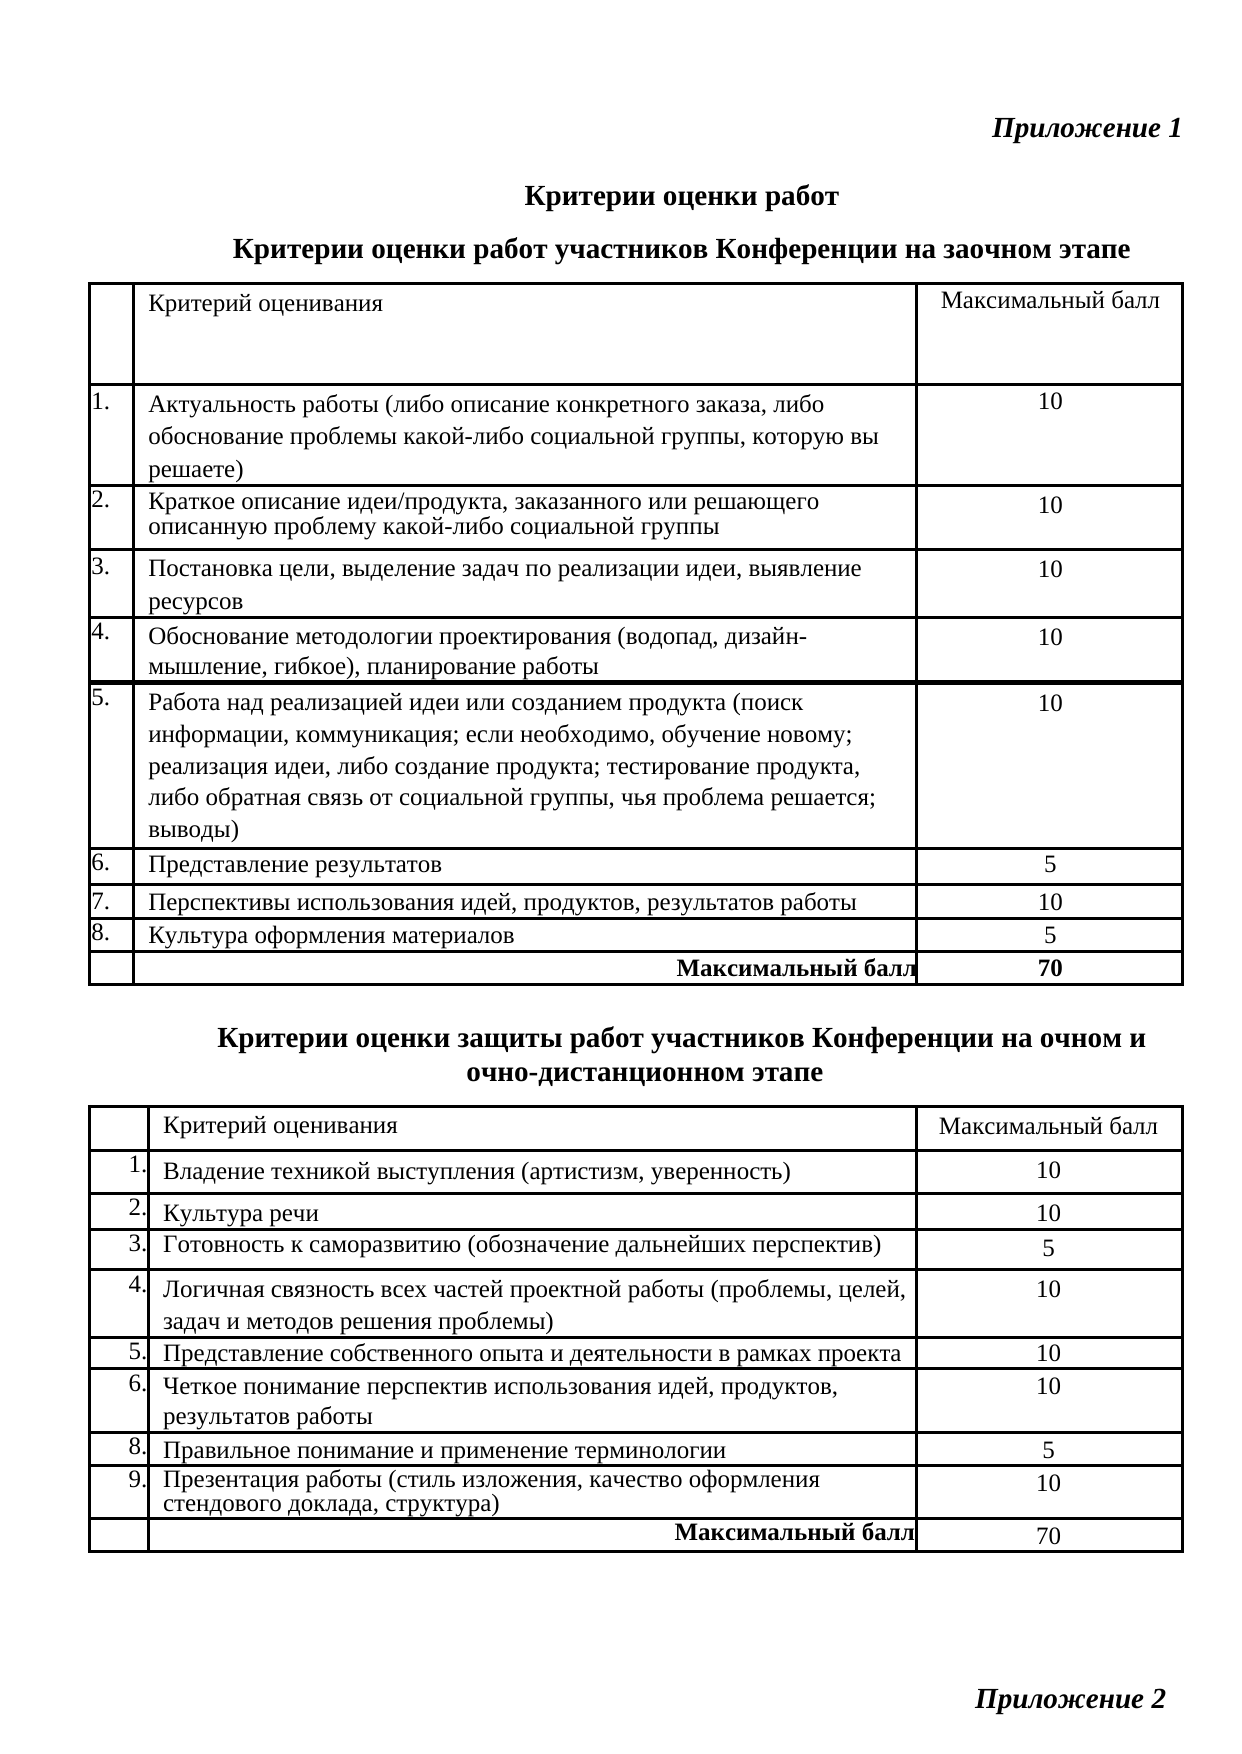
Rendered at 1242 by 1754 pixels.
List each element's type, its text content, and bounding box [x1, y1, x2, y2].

table_cell 10 [918, 551, 1181, 616]
table_cell 10 [918, 1152, 1181, 1192]
table_cell 3. [91, 1231, 147, 1268]
table_cell Максимальный балл [135, 953, 915, 983]
table_cell 10 [918, 386, 1181, 484]
table_cell 9. [91, 1467, 147, 1517]
table_cell Правильное понимание и применение терминологии [150, 1434, 915, 1464]
table_header Максимальный балл [918, 1108, 1181, 1148]
table_cell Владение техникой выступления (артистизм, уверенность) [150, 1152, 915, 1192]
table_cell 10 [918, 1195, 1181, 1228]
table_cell 5 [918, 850, 1181, 883]
table_cell 10 [918, 1370, 1181, 1431]
table_cell Обоснование методологии проектирования (водопад, дизайн-мышление, гибкое), планирование работы [135, 619, 915, 680]
text Критерии оценки защиты работ участников Конференции на очном и очно-дистанционном этапе [104, 1020, 1185, 1087]
table_cell Готовность к саморазвитию (обозначение дальнейших перспектив) [150, 1231, 915, 1268]
table_cell [91, 1520, 147, 1550]
table_cell 6. [91, 850, 132, 883]
table_cell 2. [91, 487, 132, 548]
table_cell Представление результатов [135, 850, 915, 883]
table_cell 5. [91, 685, 132, 847]
table_cell Актуальность работы (либо описание конкретного заказа, либо обоснование проблемы какой-либо социальной группы, которую вы решаете) [135, 386, 915, 484]
table_cell 7. [91, 886, 132, 917]
table_cell Перспективы использования идей, продуктов, результатов работы [135, 886, 915, 917]
table_cell Краткое описание идеи/продукта, заказанного или решающего описанную проблему какой-либо социальной группы [135, 487, 915, 548]
table_cell Культура речи [150, 1195, 915, 1228]
table_cell Логичная связность всех частей проектной работы (проблемы, целей, задач и методов решения проблемы) [150, 1271, 915, 1336]
table_cell Максимальный балл [150, 1520, 915, 1550]
table_cell 6. [91, 1370, 147, 1431]
table_cell 10 [918, 619, 1181, 680]
table_cell 4. [91, 1271, 147, 1336]
table_cell 2. [91, 1195, 147, 1228]
table_cell 5. [91, 1339, 147, 1367]
table_cell 10 [918, 1467, 1181, 1517]
table_cell 5 [918, 920, 1181, 950]
table_cell Культура оформления материалов [135, 920, 915, 950]
table_cell 1. [91, 1152, 147, 1192]
table_cell 10 [918, 1271, 1181, 1336]
table_cell [91, 953, 132, 983]
table_cell Работа над реализацией идеи или созданием продукта (поиск информации, коммуникация; если необходимо, обучение новому; реализация идеи, либо создание продукта; тестирование продукта, либо обратная связь от социальной группы, чья проблема решается; выводы) [135, 685, 915, 847]
subtitle Приложение 1 [104, 111, 1185, 144]
table_cell 8. [91, 1434, 147, 1464]
table_header Максимальный балл [918, 285, 1181, 383]
table_cell Презентация работы (стиль изложения, качество оформления стендового доклада, структура) [150, 1467, 915, 1517]
table_cell 10 [918, 886, 1181, 917]
table_cell 3. [91, 551, 132, 616]
table_cell 10 [918, 487, 1181, 548]
subtitle Критерии оценки работ участников Конференции на заочном этапе [104, 232, 1185, 265]
table_cell 70 [918, 1520, 1181, 1550]
table_cell 70 [918, 953, 1181, 983]
table_cell 8. [91, 920, 132, 950]
table_cell Постановка цели, выделение задач по реализации идеи, выявление ресурсов [135, 551, 915, 616]
text Приложение 2 [810, 1681, 1173, 1715]
table_cell 5 [918, 1434, 1181, 1464]
table_header Критерий оценивания [135, 285, 915, 383]
table_cell 10 [918, 1339, 1181, 1367]
table_cell 4. [91, 619, 132, 680]
table_header [91, 285, 132, 383]
table_header Критерий оценивания [150, 1108, 915, 1148]
table_cell Четкое понимание перспектив использования идей, продуктов, результатов работы [150, 1370, 915, 1431]
table_header [91, 1108, 147, 1148]
text Критерии оценки работ [104, 178, 1185, 211]
table_cell 5 [918, 1231, 1181, 1268]
table_cell 10 [918, 685, 1181, 847]
table_cell 1. [91, 386, 132, 484]
table_cell Представление собственного опыта и деятельности в рамках проекта [150, 1339, 915, 1367]
